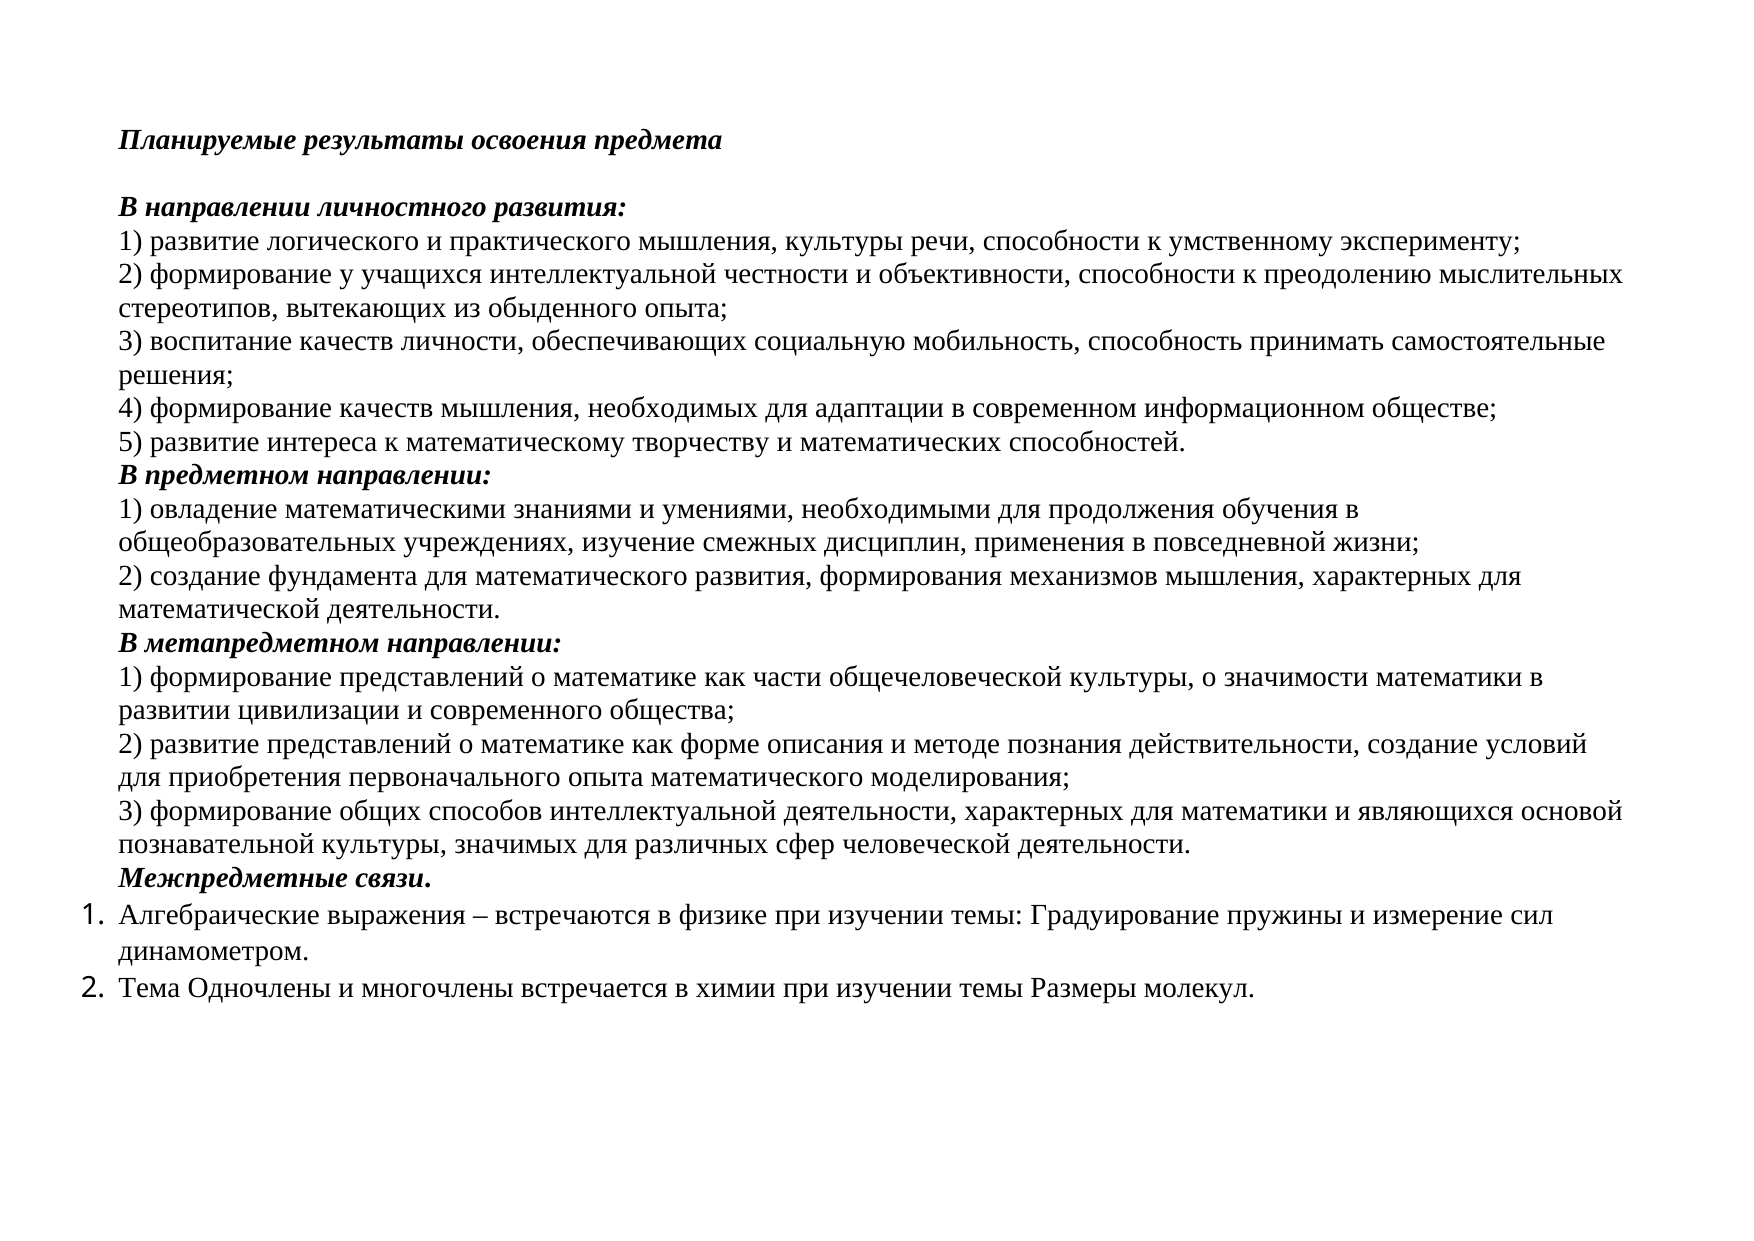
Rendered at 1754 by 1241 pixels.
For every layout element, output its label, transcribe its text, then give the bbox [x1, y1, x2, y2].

text 2) создание фундамента для математического развития, формирования механизмов мышления, характерных для математической деятельности. [118, 558, 1636, 625]
text В предметном направлении: [118, 457, 1636, 491]
text Планируемые результаты освоения предмета [118, 122, 1636, 156]
text 1) развитие логического и практического мышления, культуры речи, способности к умственному эксперименту; [118, 223, 1636, 256]
text Межпредметные связи. [118, 860, 1636, 893]
text 1) формирование представлений о математике как части общечеловеческой культуры, о значимости математики в развитии цивилизации и современного общества; [118, 659, 1636, 726]
text 3) формирование общих способов интеллектуальной деятельности, характерных для математики и являющихся основой познавательной культуры, значимых для различных сфер человеческой деятельности. [118, 793, 1636, 860]
list Алгебраические выражения – встречаются в физике при изучении темы: Градуирование пружины и измерение сил динамометром. [81, 893, 1636, 967]
list Тема Одночлены и многочлены встречается в химии при изучении темы Размеры молекул. [81, 967, 1636, 1006]
text В метапредметном направлении: [118, 625, 1636, 659]
text 1) овладение математическими знаниями и умениями, необходимыми для продолжения обучения в общеобразовательных учреждениях, изучение смежных дисциплин, применения в повседневной жизни; [118, 491, 1636, 558]
text 4) формирование качеств мышления, необходимых для адаптации в современном информационном обществе; [118, 390, 1636, 424]
text 2) формирование у учащихся интеллектуальной честности и объективности, способности к преодолению мыслительных стереотипов, вытекающих из обыденного опыта; [118, 256, 1636, 323]
text 5) развитие интереса к математическому творчеству и математических способностей. [118, 424, 1636, 457]
text В направлении личностного развития: [118, 189, 1636, 223]
text 2) развитие представлений о математике как форме описания и методе познания действительности, создание условий для приобретения первоначального опыта математического моделирования; [118, 726, 1636, 793]
text 3) воспитание качеств личности, обеспечивающих социальную мобильность, способность принимать самостоятельные решения; [118, 323, 1636, 390]
